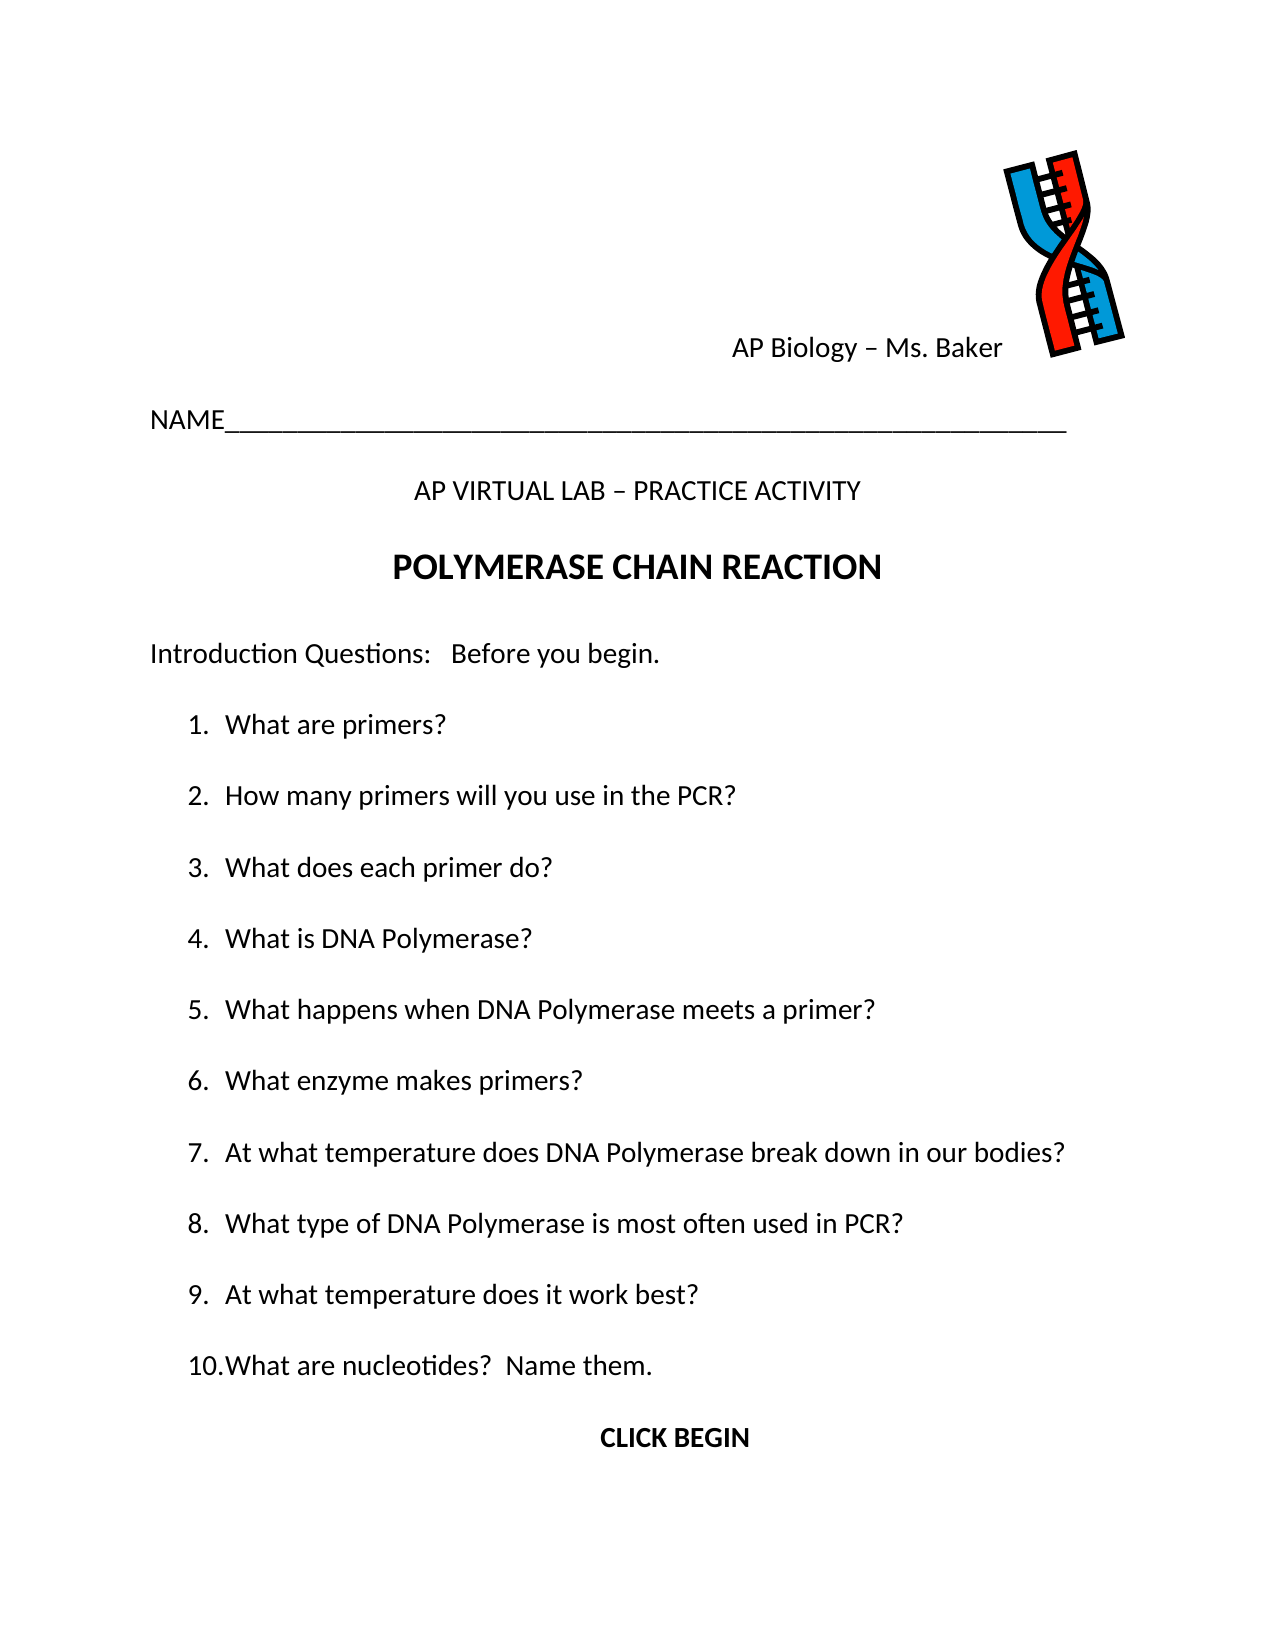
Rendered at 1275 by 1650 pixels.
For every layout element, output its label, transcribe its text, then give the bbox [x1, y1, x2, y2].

list What are primers? [187, 706, 1125, 742]
list What happens when DNA Polymerase meets a primer? [187, 991, 1125, 1027]
list What type of DNA Polymerase is most often used in PCR? [187, 1205, 1125, 1241]
list What are nucleotides? Name them. [187, 1347, 1125, 1383]
text NAME__________________________________________________________ [150, 401, 1125, 436]
list What is DNA Polymerase? [187, 920, 1125, 956]
list How many primers will you use in the PCR? [187, 777, 1125, 813]
text POLYMERASE CHAIN REACTION [150, 543, 1125, 589]
list What does each primer do? [187, 849, 1125, 884]
list CLICK BEGIN [225, 1419, 1125, 1454]
text AP Biology – Ms. Baker [150, 150, 1125, 365]
list What enzyme makes primers? [187, 1062, 1125, 1098]
text Introduction Questions: Before you begin. [150, 635, 1125, 671]
list At what temperature does it work best? [187, 1276, 1125, 1312]
text AP VIRTUAL LAB – PRACTICE ACTIVITY [150, 472, 1125, 508]
list At what temperature does DNA Polymerase break down in our bodies? [187, 1134, 1125, 1169]
